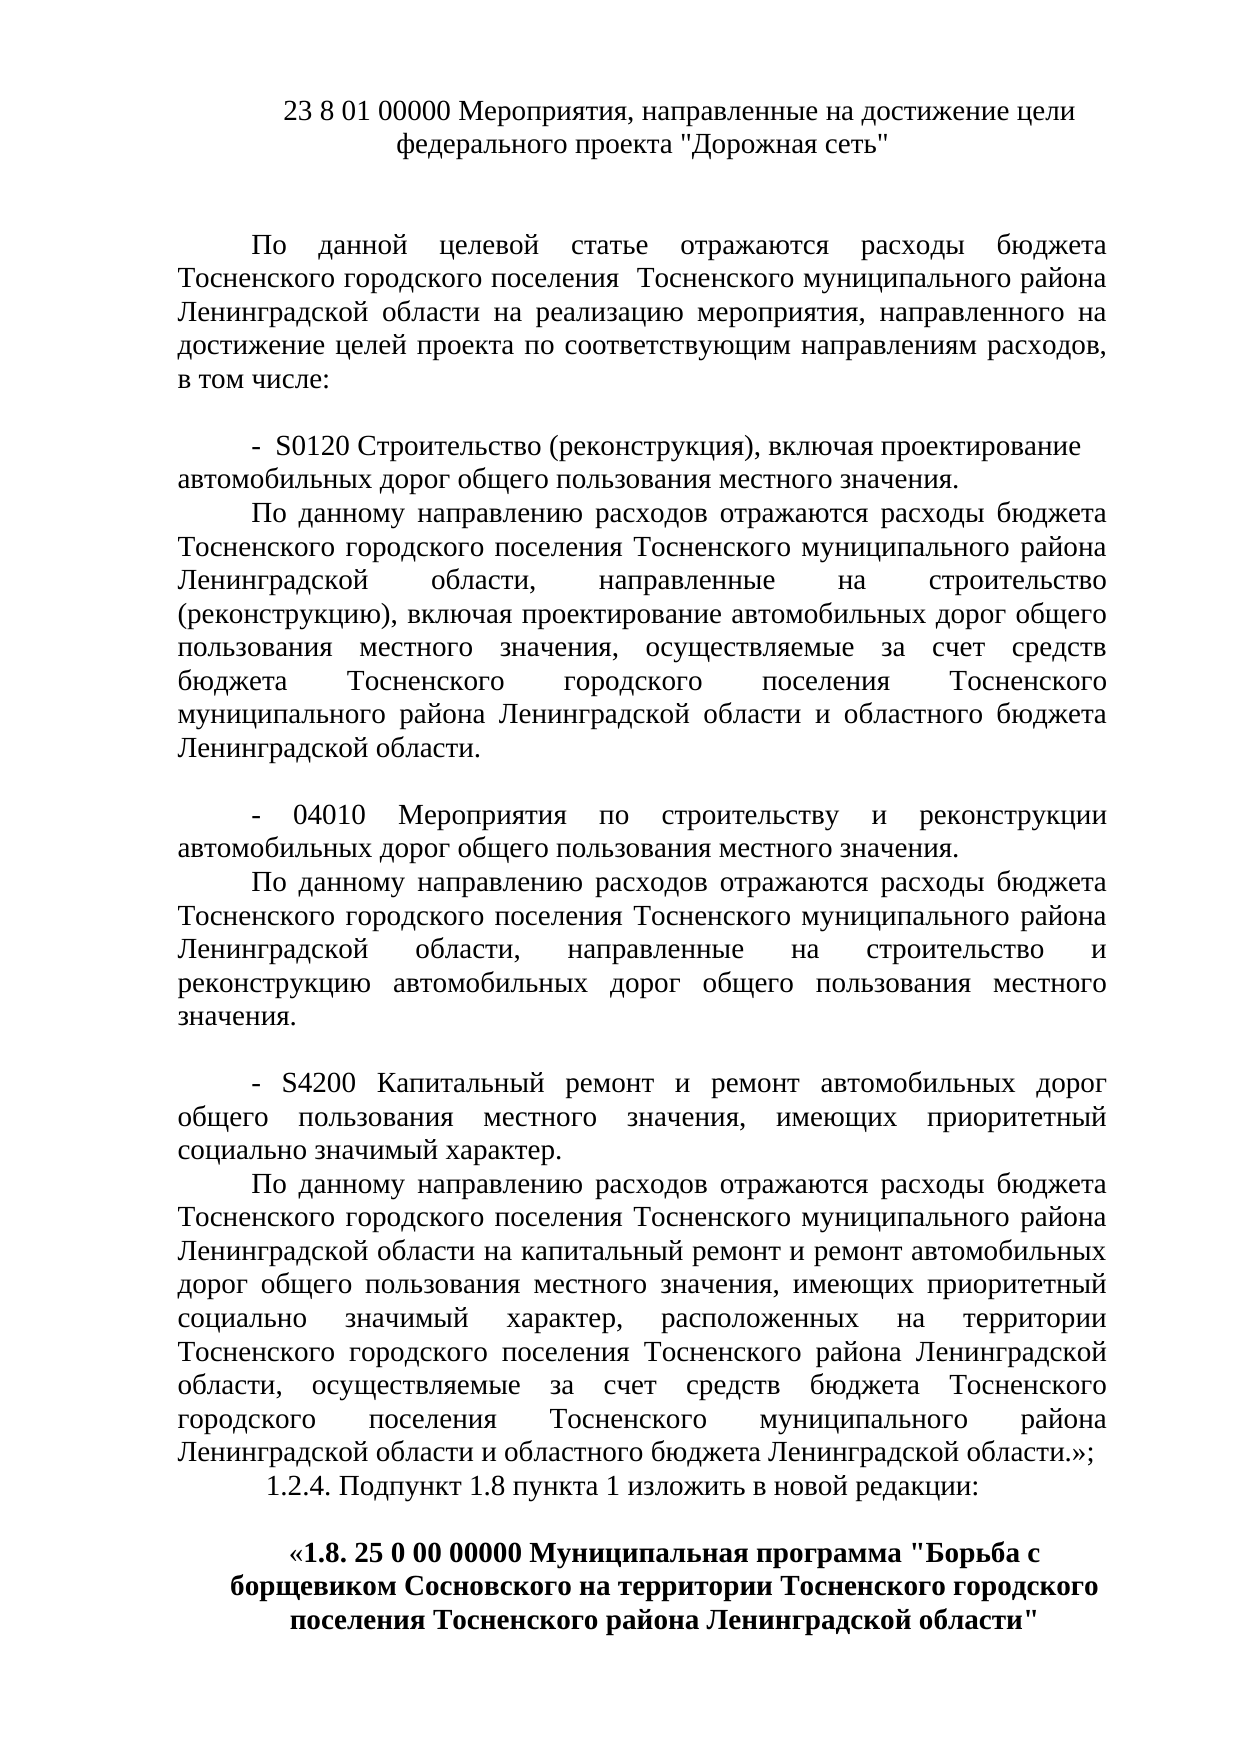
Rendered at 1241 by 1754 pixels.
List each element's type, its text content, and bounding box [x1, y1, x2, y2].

text - S4200 Капитальный ремонт и ремонт автомобильных дорог общего пользования местного значения, имеющих приоритетный социально значимый характер. [177, 1065, 1107, 1166]
text По данному направлению расходов отражаются расходы бюджета Тосненского городского поселения Тосненского муниципального района Ленинградской области, направленные на строительство (реконструкцию), включая проектирование автомобильных дорог общего пользования местного значения, осуществляемые за счет средств бюджета Тосненского городского поселения Тосненского муниципального района Ленинградской области и областного бюджета Ленинградской области. [177, 495, 1107, 763]
text По данному направлению расходов отражаются расходы бюджета Тосненского городского поселения Тосненского муниципального района Ленинградской области, направленные на строительство и реконструкцию автомобильных дорог общего пользования местного значения. [177, 864, 1107, 1032]
text - S0120 Строительство (реконструкция), включая проектирование автомобильных дорог общего пользования местного значения. [177, 428, 1107, 495]
text 1.2.4. Подпункт 1.8 пункта 1 изложить в новой редакции: [177, 1468, 1107, 1501]
text - 04010 Мероприятия по строительству и реконструкции автомобильных дорог общего пользования местного значения. [177, 797, 1107, 864]
text «1.8. 25 0 00 00000 Муниципальная программа "Борьба с борщевиком Сосновского на территории Тосненского городского поселения Тосненского района Ленинградской области" [222, 1535, 1107, 1636]
text 23 8 01 00000 Мероприятия, направленные на достижение цели федерального проекта "Дорожная сеть" [177, 93, 1107, 160]
text По данному направлению расходов отражаются расходы бюджета Тосненского городского поселения Тосненского муниципального района Ленинградской области на капитальный ремонт и ремонт автомобильных дорог общего пользования местного значения, имеющих приоритетный социально значимый характер, расположенных на территории Тосненского городского поселения Тосненского района Ленинградской области, осуществляемые за счет средств бюджета Тосненского городского поселения Тосненского муниципального района Ленинградской области и областного бюджета Ленинградской области.»; [177, 1166, 1107, 1468]
text По данной целевой статье отражаются расходы бюджета Тосненского городского поселения Тосненского муниципального района Ленинградской области на реализацию мероприятия, направленного на достижение целей проекта по соответствующим направлениям расходов, в том числе: [177, 227, 1107, 394]
